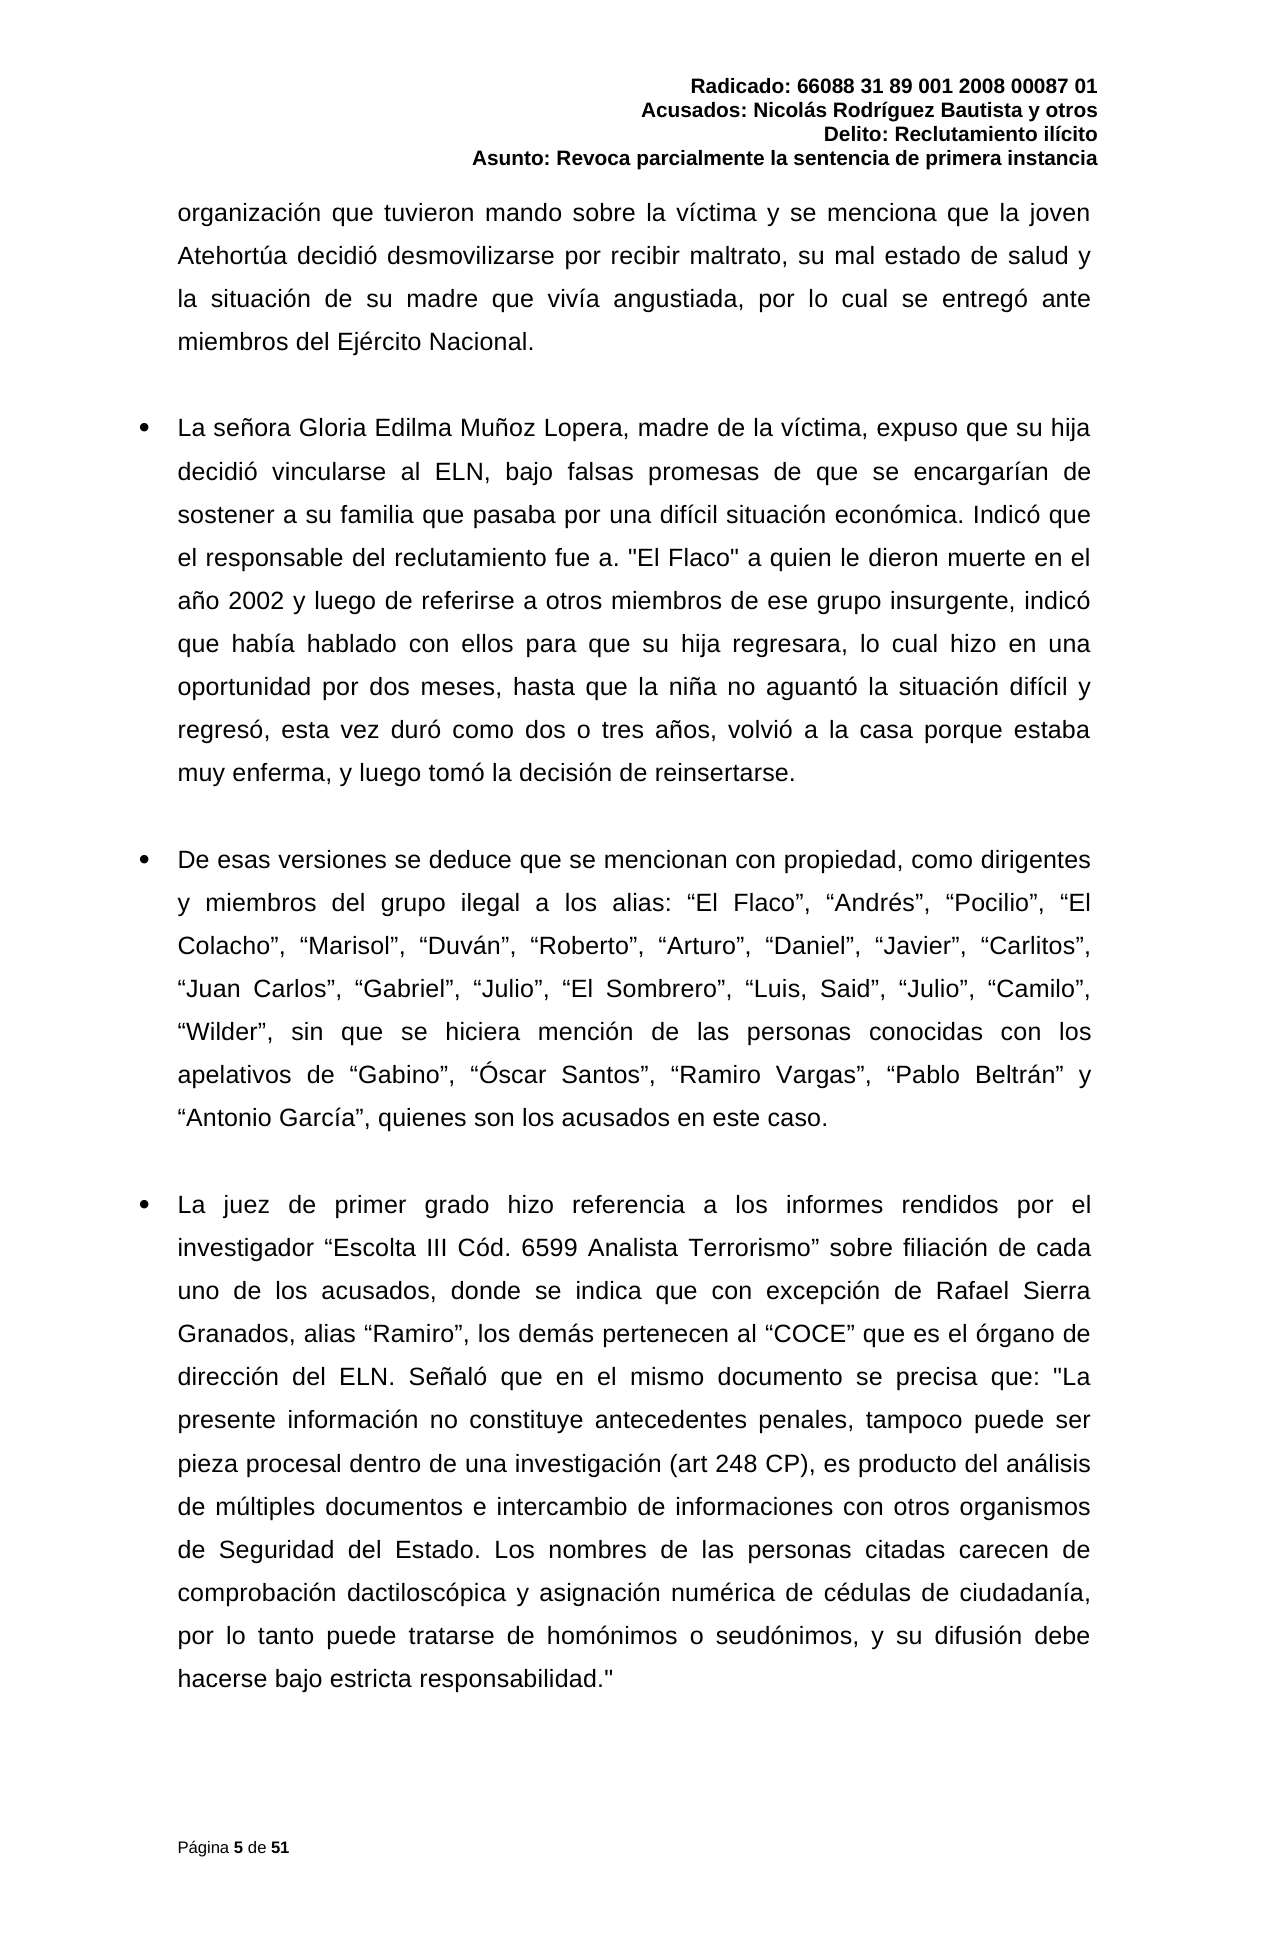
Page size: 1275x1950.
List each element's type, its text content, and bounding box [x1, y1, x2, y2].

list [140, 198, 1093, 356]
list De esas versiones se deduce que se mencionan con propiedad, como dirigentes y miembros del grupo ilegal a los alias: “El Flaco”, “Andrés”, “Pocilio”, “El Colacho”, “Marisol”, “Duván”, “Roberto”, “Arturo”, “Daniel”, “Javier”, “Carlitos”, “Juan Carlos”, “Gabriel”, “Julio”, “El Sombrero”, “Luis, Said”, “Julio”, “Camilo”, “Wilder”, sin que se hiciera mención de las personas conocidas con los apelativos de “Gabino”, “Óscar Santos”, “Ramiro Vargas”, “Pablo Beltrán” y “Antonio García”, quienes son los acusados en este caso. [140, 844, 1093, 1132]
list La juez de primer grado hizo referencia a los informes rendidos por el investigador “Escolta III Cód. 6599 Analista Terrorismo” sobre filiación de cada uno de los acusados, donde se indica que con excepción de Rafael Sierra Granados, alias “Ramiro”, los demás pertenecen al “COCE” que es el órgano de dirección del ELN. Señaló que en el mismo documento se precisa que: "La presente información no constituye antecedentes penales, tampoco puede ser pieza procesal dentro de una investigación (art 248 CP), es producto del análisis de múltiples documentos e intercambio de informaciones con otros organismos de Seguridad del Estado. Los nombres de las personas citadas carecen de comprobación dactiloscópica y asignación numérica de cédulas de ciudadanía, por lo tanto puede tratarse de homónimos o seudónimos, y su difusión debe hacerse bajo estricta responsabilidad." [140, 1190, 1093, 1693]
list La señora Gloria Edilma Muñoz Lopera, madre de la víctima, expuso que su hija decidió vincularse al ELN, bajo falsas promesas de que se encargarían de sostener a su familia que pasaba por una difícil situación económica. Indicó que el responsable del reclutamiento fue a. "El Flaco" a quien le dieron muerte en el año 2002 y luego de referirse a otros miembros de ese grupo insurgente, indicó que había hablado con ellos para que su hija regresara, lo cual hizo en una oportunidad por dos meses, hasta que la niña no aguantó la situación difícil y regresó, esta vez duró como dos o tres años, volvió a la casa porque estaba muy enferma, y luego tomó la decisión de reinsertarse. [140, 413, 1093, 787]
